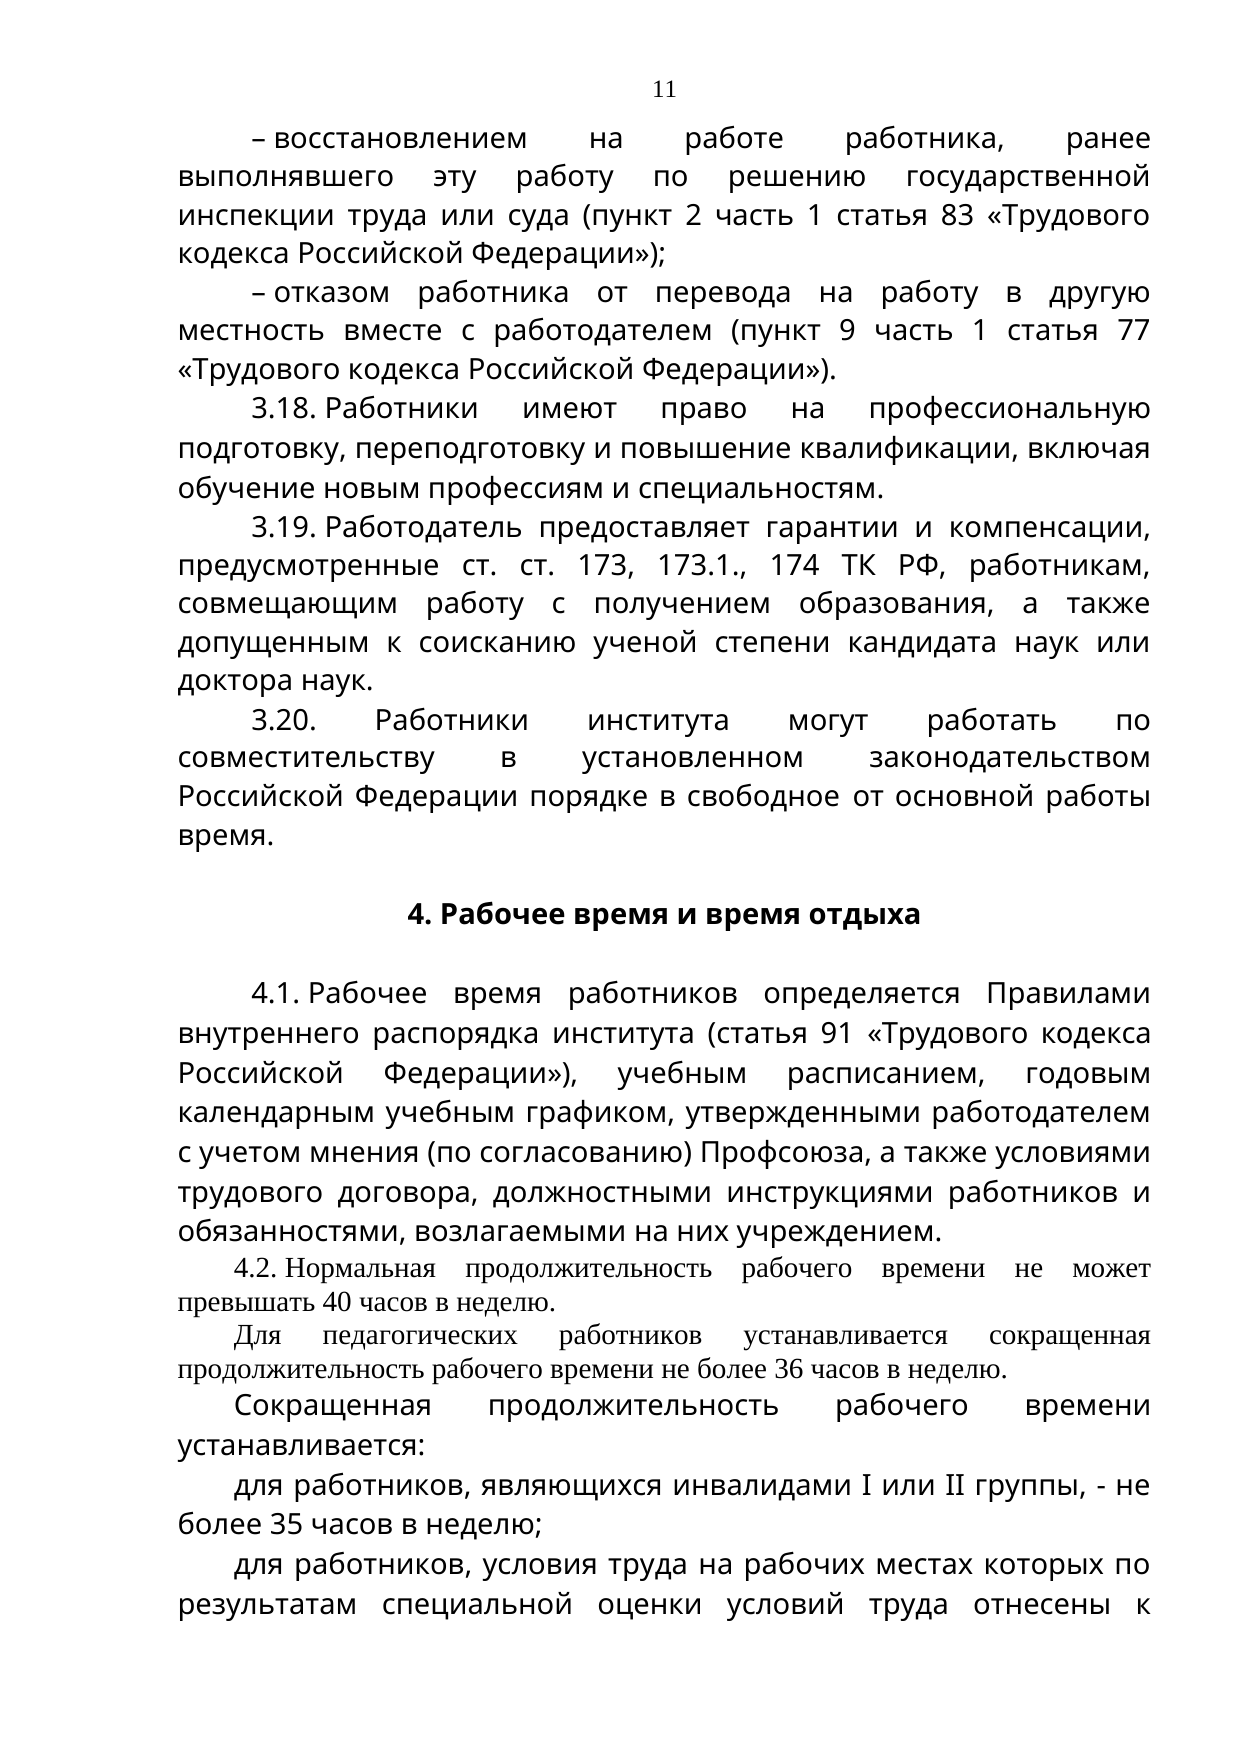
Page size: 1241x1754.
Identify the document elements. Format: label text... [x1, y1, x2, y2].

text 3.20. Работники института могут работать по совместительству в установленном законодательством Российской Федерации порядке в свободное от основной работы время. [177, 699, 1152, 853]
text для работников, являющихся инвалидами I или II группы, - не более 35 часов в неделю; [177, 1464, 1152, 1543]
text – отказом работника от перевода на работу в другую местность вместе с работодателем (пункт 9 часть 1 статья 77 «Трудового кодекса Российской Федерации»). [177, 272, 1152, 388]
text – восстановлением на работе работника, ранее выполнявшего эту работу по решению государственной инспекции труда или суда (пункт 2 часть 1 статья 83 «Трудового кодекса Российской Федерации»); [177, 118, 1152, 272]
text Для педагогических работников устанавливается сокращенная продолжительность рабочего времени не более 36 часов в неделю. [177, 1317, 1152, 1384]
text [177, 1543, 1152, 1623]
text 4. Рабочее время и время отдыха [177, 893, 1152, 933]
text Сокращенная продолжительность рабочего времени устанавливается: [177, 1384, 1152, 1464]
text 3.19. Работодатель предоставляет гарантии и компенсации, предусмотренные ст. ст. 173, 173.1., 174 ТК РФ, работникам, совмещающим работу с получением образования, а также допущенным к соисканию ученой степени кандидата наук или доктора наук. [177, 507, 1152, 699]
text 4.2. Нормальная продолжительность рабочего времени не может превышать 40 часов в неделю. [177, 1250, 1152, 1317]
text 3.18. Работники имеют право на профессиональную подготовку, переподготовку и повышение квалификации, включая обучение новым профессиям и специальностям. [177, 388, 1152, 507]
text 4.1. Рабочее время работников определяется Правилами внутреннего распорядка института (статья 91 «Трудового кодекса Российской Федерации»), учебным расписанием, годовым календарным учебным графиком, утвержденными работодателем с учетом мнения (по согласованию) Профсоюза, а также условиями трудового договора, должностными инструкциями работников и обязанностями, возлагаемыми на них учреждением. [177, 972, 1152, 1250]
